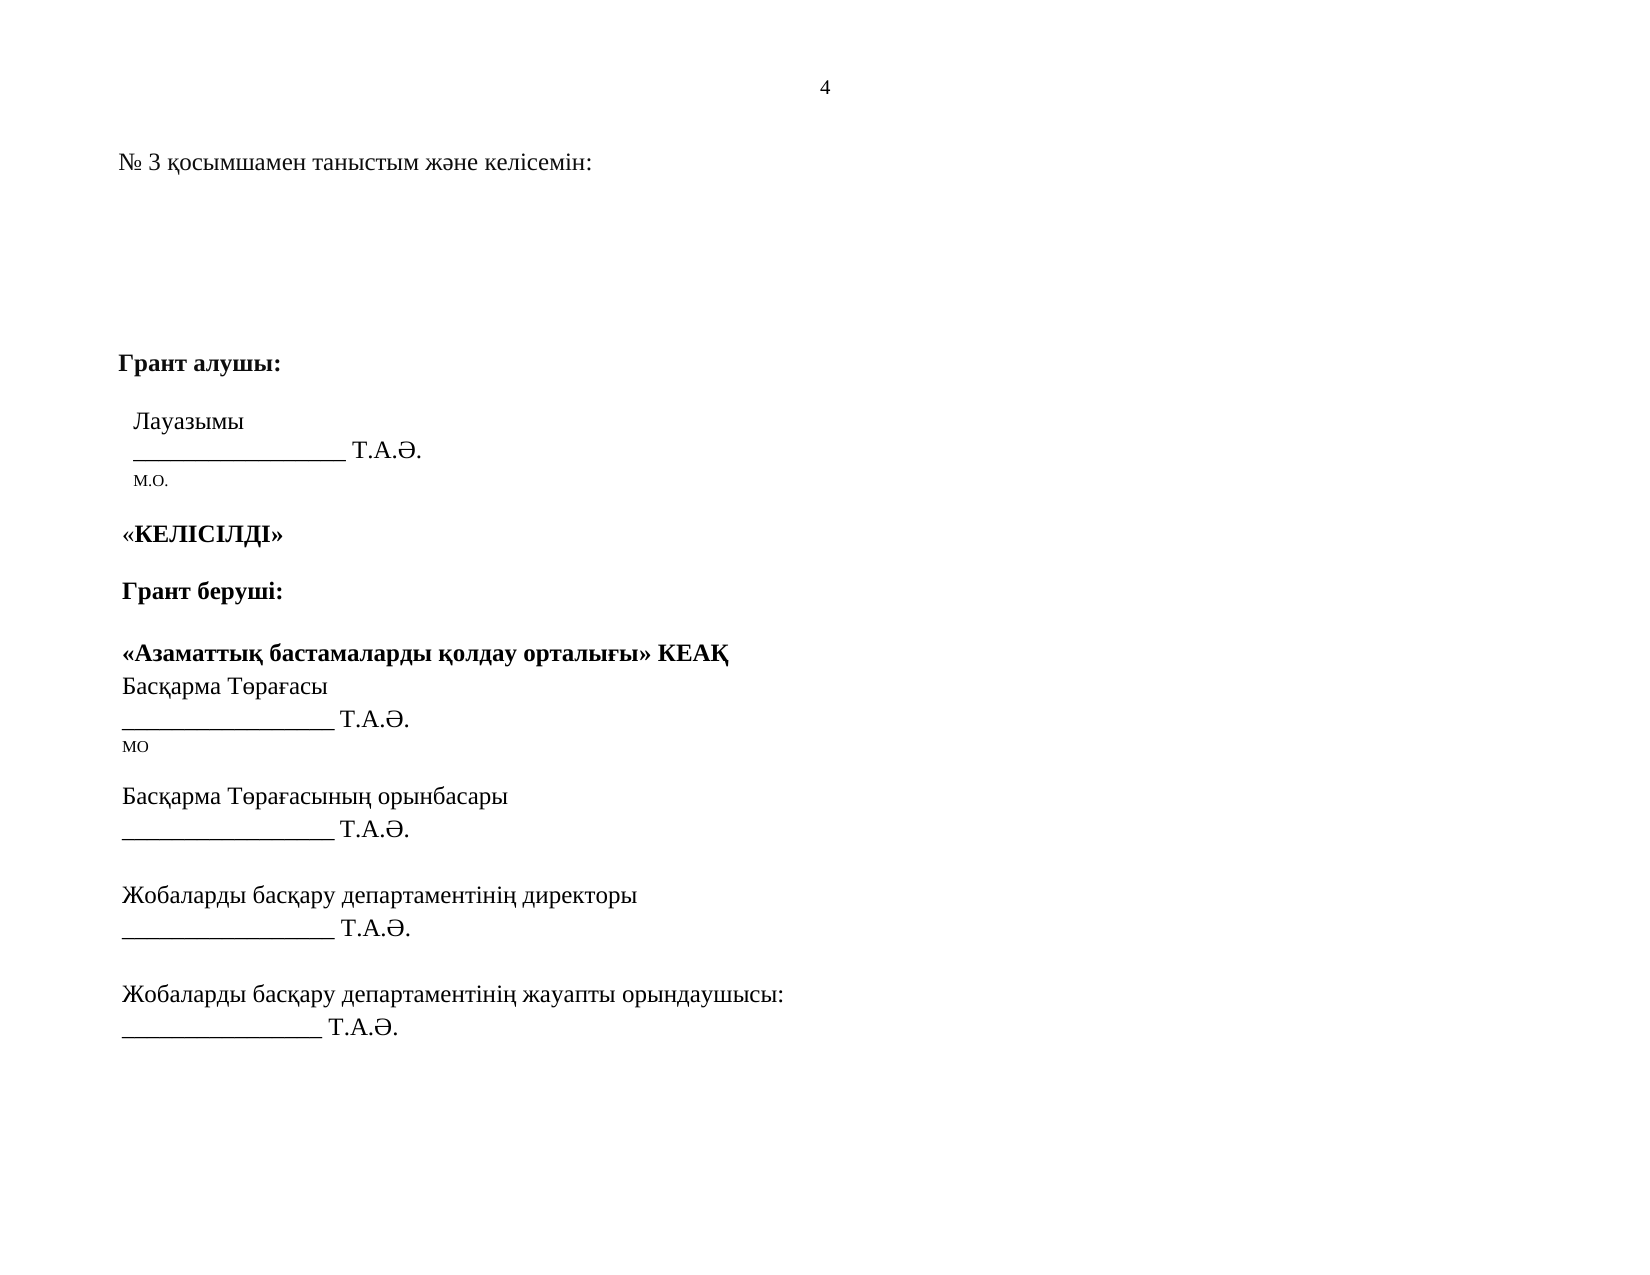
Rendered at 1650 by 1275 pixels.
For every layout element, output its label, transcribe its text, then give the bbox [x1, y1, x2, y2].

text № 3 қосымшамен таныстым және келісемін: [118, 147, 1532, 176]
text Грант алушы: [118, 348, 1532, 377]
table_header «КЕЛІСІЛДІ» Грант беруші: «Азаматтық бастамаларды қолдау орталығы» КЕАҚ Басқарма Төрағасы _________________ Т.А.Ә. МО Басқарма Төрағасының орынбасары _________________ Т.А.Ә. Жобаларды басқару департаментінің директоры _________________ Т.А.Ә. Жобаларды басқару департаментінің жауапты орындаушысы: ________________ Т.А.Ә. [111, 406, 1565, 1045]
